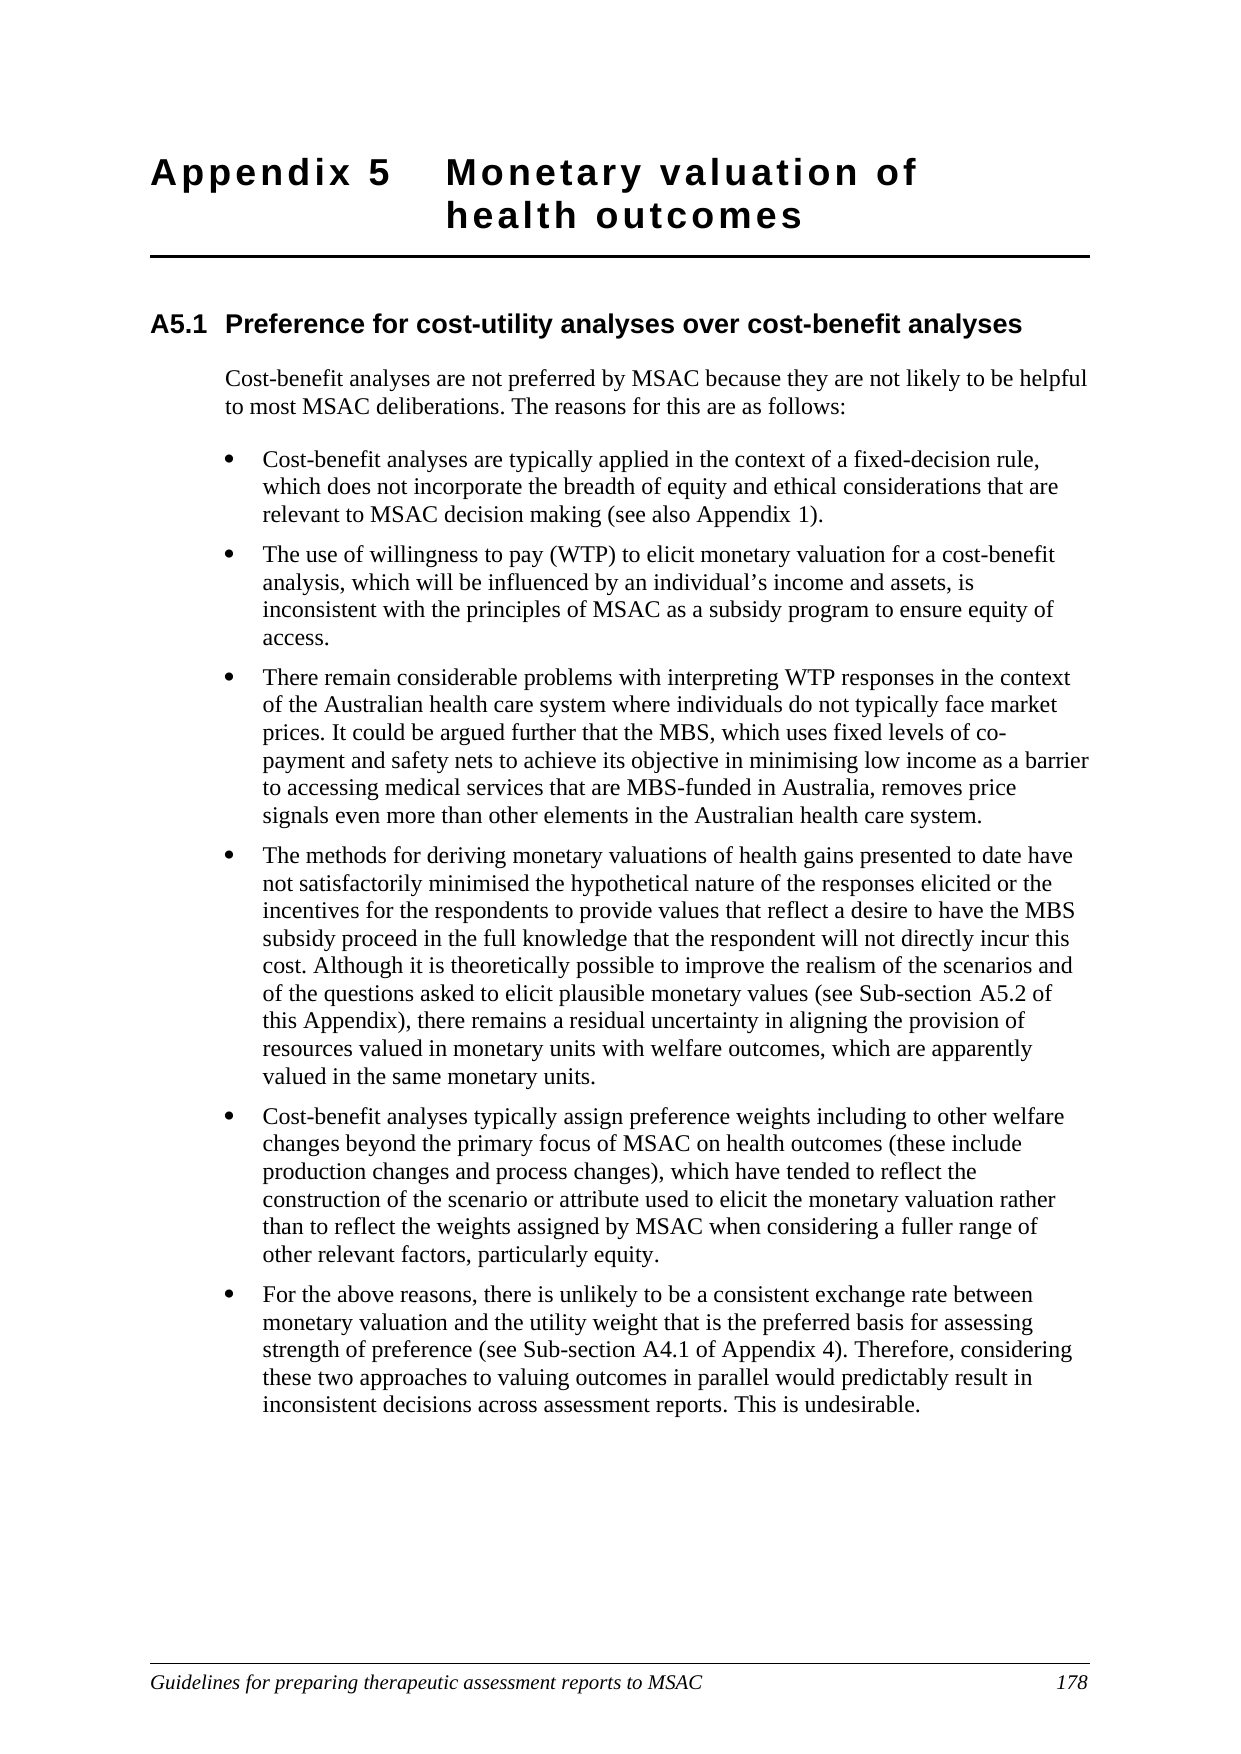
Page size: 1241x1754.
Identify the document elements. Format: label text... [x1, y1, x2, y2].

list There remain considerable problems with interpreting WTP responses in the context of the Australian health care system where individuals do not typically face market prices. It could be argued further that the MBS, which uses fixed levels of co-payment and safety nets to achieve its objective in minimising low income as a barrier to accessing medical services that are MBS-funded in Australia, removes price signals even more than other elements in the Australian health care system. [225, 663, 1090, 828]
list Cost-benefit analyses are typically applied in the context of a fixed-decision rule, which does not incorporate the breadth of equity and ethical considerations that are relevant to MSAC decision making (see also Appendix 1). [225, 444, 1090, 527]
list Cost-benefit analyses typically assign preference weights including to other welfare changes beyond the primary focus of MSAC on health outcomes (these include production changes and process changes), which have tended to reflect the construction of the scenario or attribute used to elicit the monetary valuation rather than to reflect the weights assigned by MSAC when considering a fuller range of other relevant factors, particularly equity. [225, 1102, 1090, 1267]
list The methods for deriving monetary valuations of health gains presented to date have not satisfactorily minimised the hypothetical nature of the responses elicited or the incentives for the respondents to provide values that reflect a desire to have the MBS subsidy proceed in the full knowledge that the respondent will not directly incur this cost. Although it is theoretically possible to improve the realism of the scenarios and of the questions asked to elicit plausible monetary values (see Sub-section A5.2 of this Appendix), there remains a residual uncertainty in aligning the provision of resources valued in monetary units with welfare outcomes, which are apparently valued in the same monetary units. [225, 841, 1090, 1089]
list The use of willingness to pay (WTP) to elicit monetary valuation for a cost-benefit analysis, which will be influenced by an individual’s income and assets, is inconsistent with the principles of MSAC as a subsidy program to ensure equity of access. [225, 540, 1090, 650]
text Cost-benefit analyses are not preferred by MSAC because they are not likely to be helpful to most MSAC deliberations. The reasons for this are as follows: [225, 364, 1090, 419]
subtitle Appendix 5 Monetary valuation of health outcomes [150, 150, 1090, 255]
subtitle A5.1 Preference for cost-utility analyses over cost-benefit analyses [150, 308, 1090, 339]
list For the above reasons, there is unlikely to be a consistent exchange rate between monetary valuation and the utility weight that is the preferred basis for assessing strength of preference (see Sub-section A4.1 of Appendix 4). Therefore, considering these two approaches to valuing outcomes in parallel would predictably result in inconsistent decisions across assessment reports. This is undesirable. [225, 1280, 1090, 1418]
